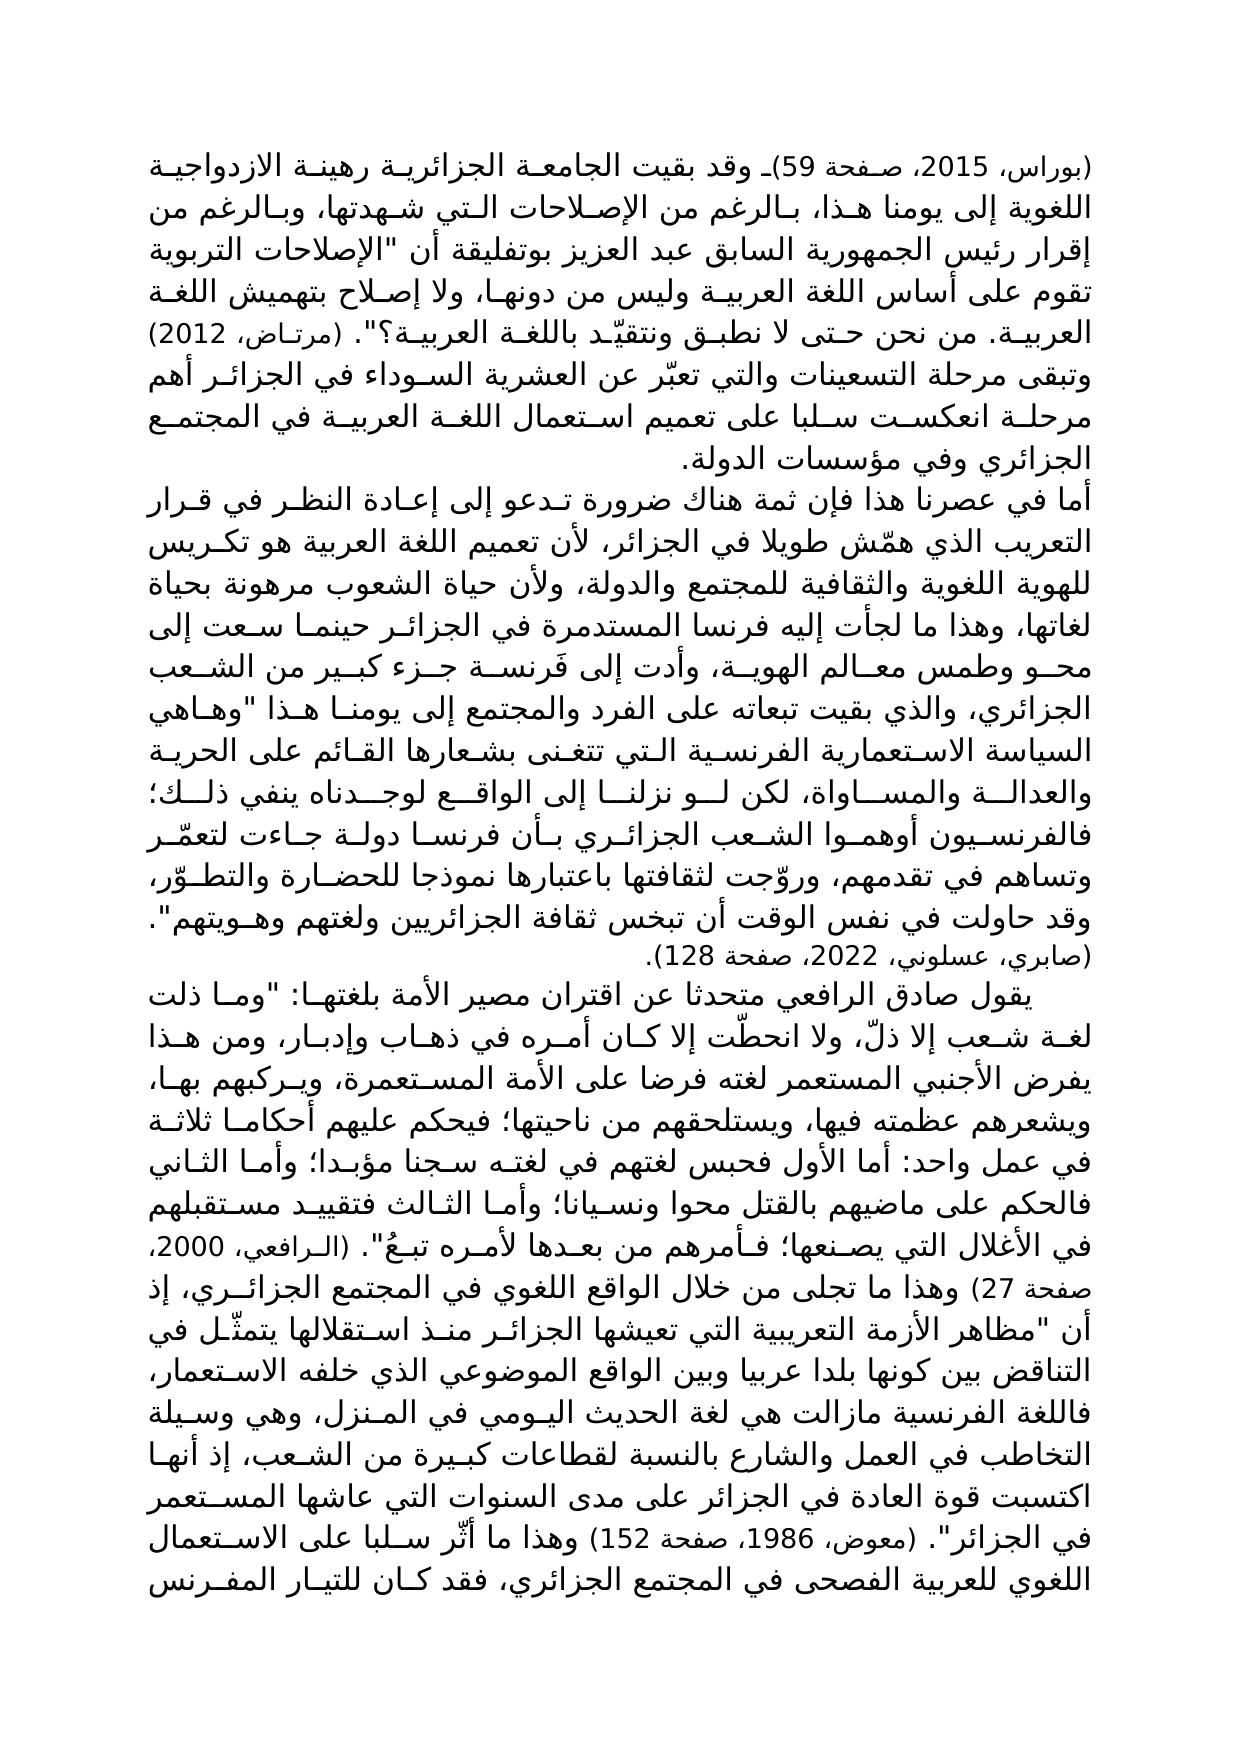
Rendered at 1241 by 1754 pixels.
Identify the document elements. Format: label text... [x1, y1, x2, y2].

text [148, 148, 1093, 476]
text أما في عصرنا هذا فإن ثمة هناك ضرورة تدعو إلى إعادة النظر في قرار التعريب الذي همّش طويلا في الجزائر، لأن تعميم اللغة العربية هو تكريس للهوية اللغوية والثقافية للمجتمع والدولة، ولأن حياة الشعوب مرهونة بحياة لغاتها، وهذا ما لجأت إليه فرنسا المستدمرة في الجزائر حينما سعت إلى محو وطمس معالم الهوية، وأدت إلى فَرنسة جزء كبير من الشعب الجزائري، والذي بقيت تبعاته على الفرد والمجتمع إلى يومنا هذا "وهاهي السياسة الاستعمارية الفرنسية التي تتغنى بشعارها القائم على الحرية والعدالة والمساواة، لكن لو نزلنا إلى الواقع لوجدناه ينفي ذلك؛ فالفرنسيون أوهموا الشعب الجزائري بأن فرنسا دولة جاءت لتعمّر وتساهم في تقدمهم، وروّجت لثقافتها باعتبارها نموذجا للحضارة والتطوّر، وقد حاولت في نفس الوقت أن تبخس ثقافة الجزائريين ولغتهم وهويتهم". (صابري، عسلوني، 2022، صفحة 128). [148, 482, 1093, 972]
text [148, 977, 1093, 1598]
